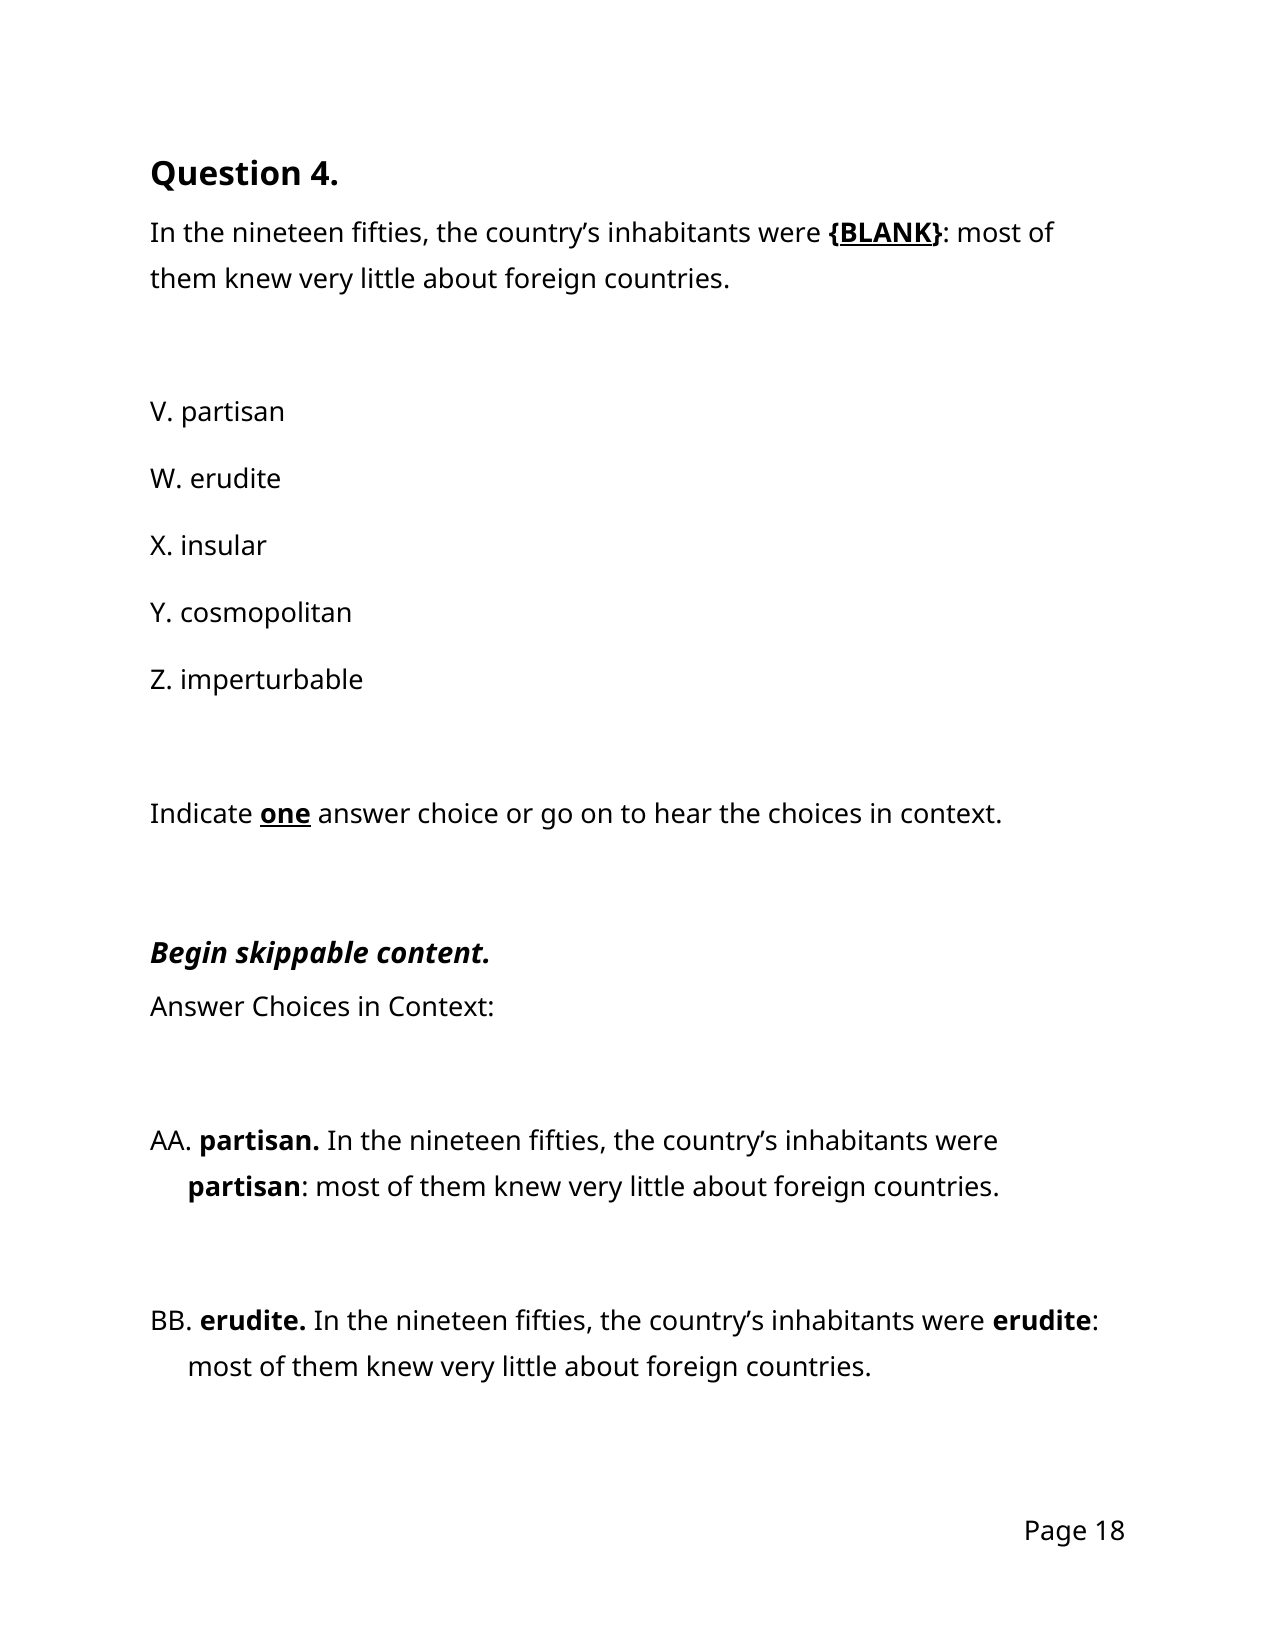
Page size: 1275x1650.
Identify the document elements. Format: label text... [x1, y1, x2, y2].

list cosmopolitan [150, 593, 1125, 630]
list insular [150, 527, 1125, 563]
text Indicate one answer choice or go on to hear the choices in context. [150, 794, 1125, 831]
list erudite. In the nineteen fifties, the country’s inhabitants were erudite: most of them knew very little about foreign countries. [150, 1301, 1125, 1384]
subtitle Question 4. [150, 150, 1125, 195]
list erudite [150, 460, 1125, 497]
subtitle Begin skippable content. [150, 932, 1125, 972]
list imperturbable [150, 660, 1125, 697]
list partisan [150, 393, 1125, 430]
text In the nineteen fifties, the country’s inhabitants were {BLANK}: most of them knew very little about foreign countries. [150, 213, 1125, 296]
list partisan. In the nineteen fifties, the country’s inhabitants were partisan: most of them knew very little about foreign countries. [150, 1122, 1125, 1204]
text Answer Choices in Context: [150, 988, 1125, 1025]
